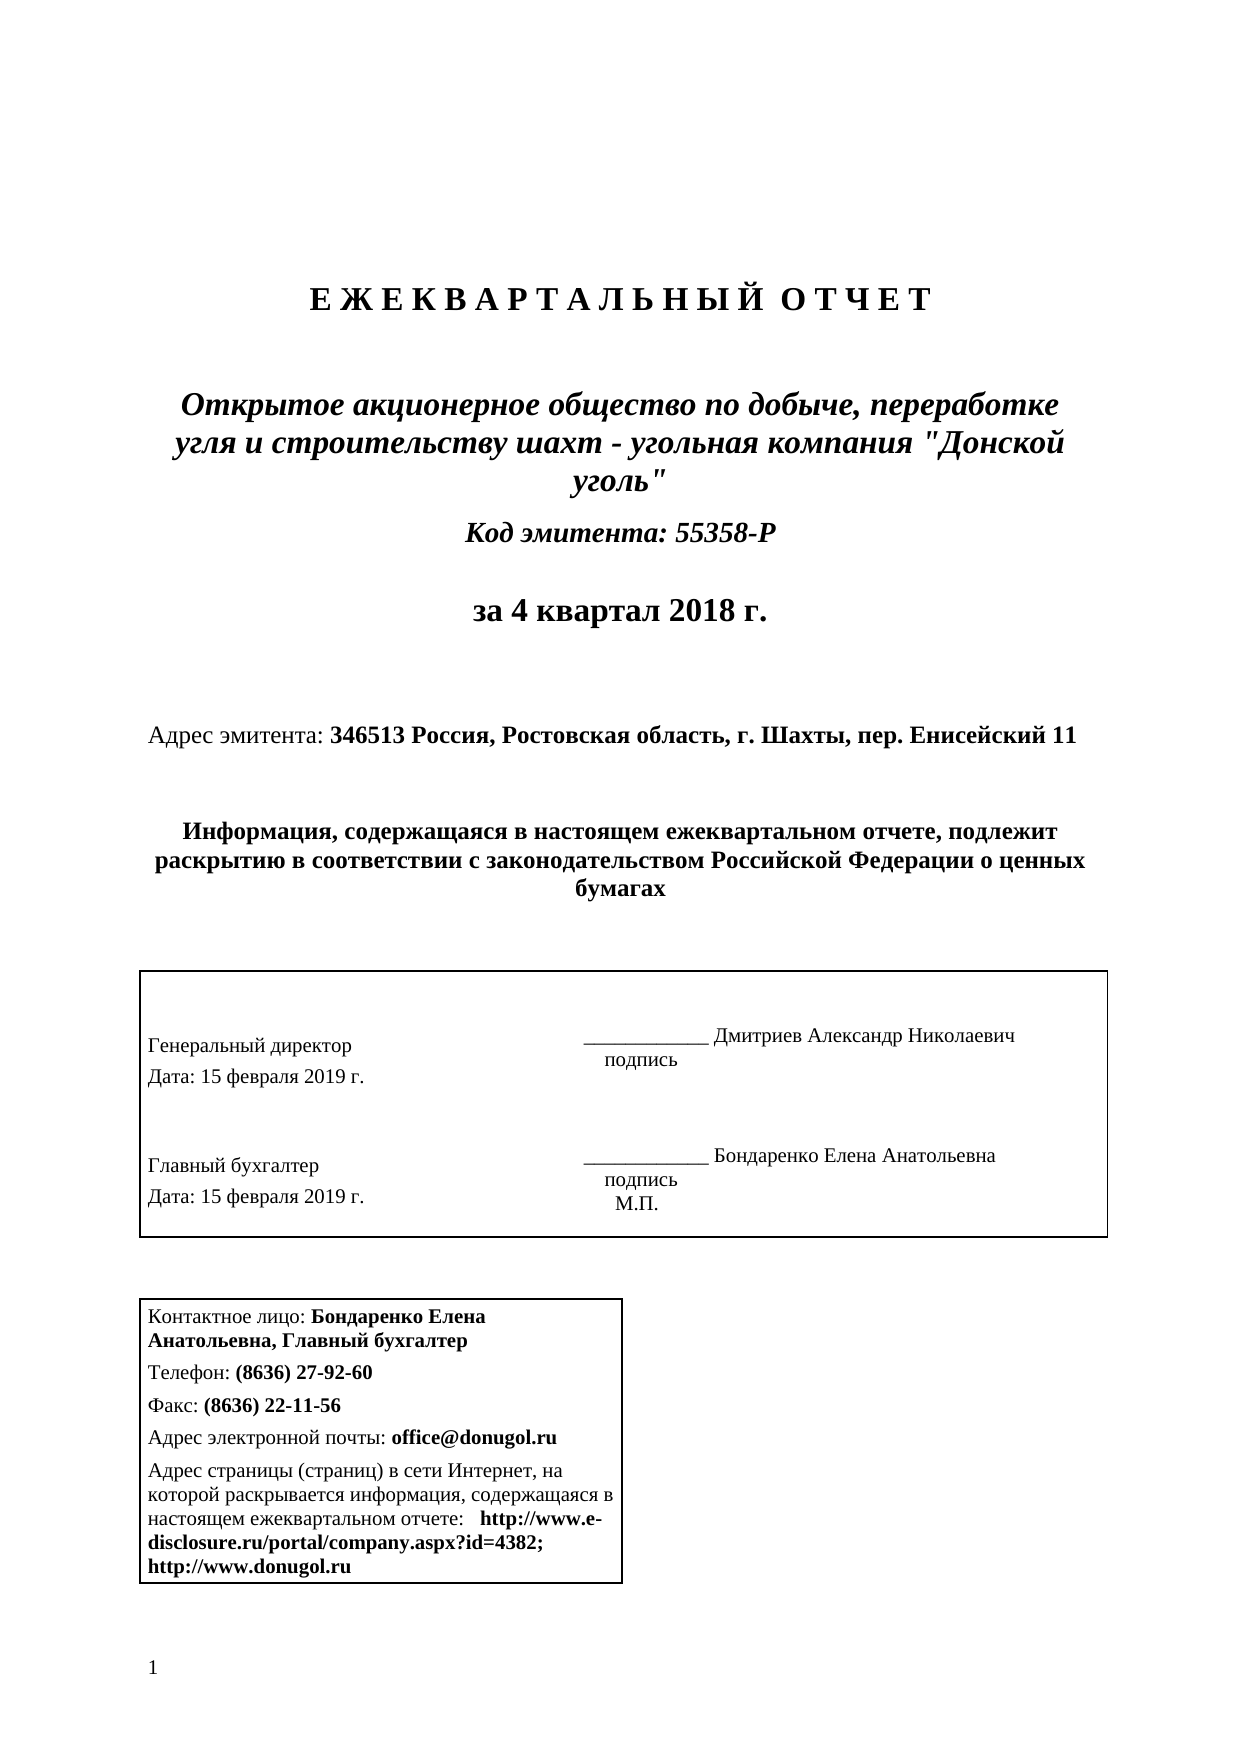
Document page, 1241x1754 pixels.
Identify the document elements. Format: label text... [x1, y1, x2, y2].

text Информация, содержащаяся в настоящем ежеквартальном отчете, подлежит раскрытию в соответствии с законодательством Российской Федерации о ценных бумагах [148, 816, 1092, 902]
table_cell ____________ Бондаренко Елена Анатольевна подпись М.П. [576, 1092, 1107, 1236]
text Код эмитента: 55358-P [148, 515, 1092, 549]
text Адрес эмитента: 346513 Россия, Ростовская область, г. Шахты, пер. Енисейский 11 [148, 721, 1092, 749]
text за 4 квартал 2018 г. [148, 591, 1092, 629]
text Е Ж Е К В А Р Т А Л Ь Н Ы Й О Т Ч Е Т [148, 279, 1092, 317]
text Открытое акционерное общество по добыче, переработке угля и строительству шахт - угольная компания "Донской уголь" [148, 384, 1092, 499]
table_header ____________ Дмитриев Александр Николаевич подпись [576, 972, 1107, 1092]
table_header Контактное лицо: Бондаренко Елена Анатольевна, Главный бухгалтер Телефон: (8636) 27-92-60 Факс: (8636) 22-11-56 Адрес электронной почты: office@donugol.ru Адрес страницы (страниц) в сети Интернет, на которой раскрывается информация, содержащаяся в настоящем ежеквартальном отчете: http://www.e-disclosure.ru/portal/company.aspx?id=4382; http://www.donugol.ru [141, 1300, 621, 1582]
table_header Генеральный директор Дата: 15 февраля 2019 г. [141, 972, 576, 1092]
table_cell Главный бухгалтер Дата: 15 февраля 2019 г. [141, 1092, 576, 1236]
